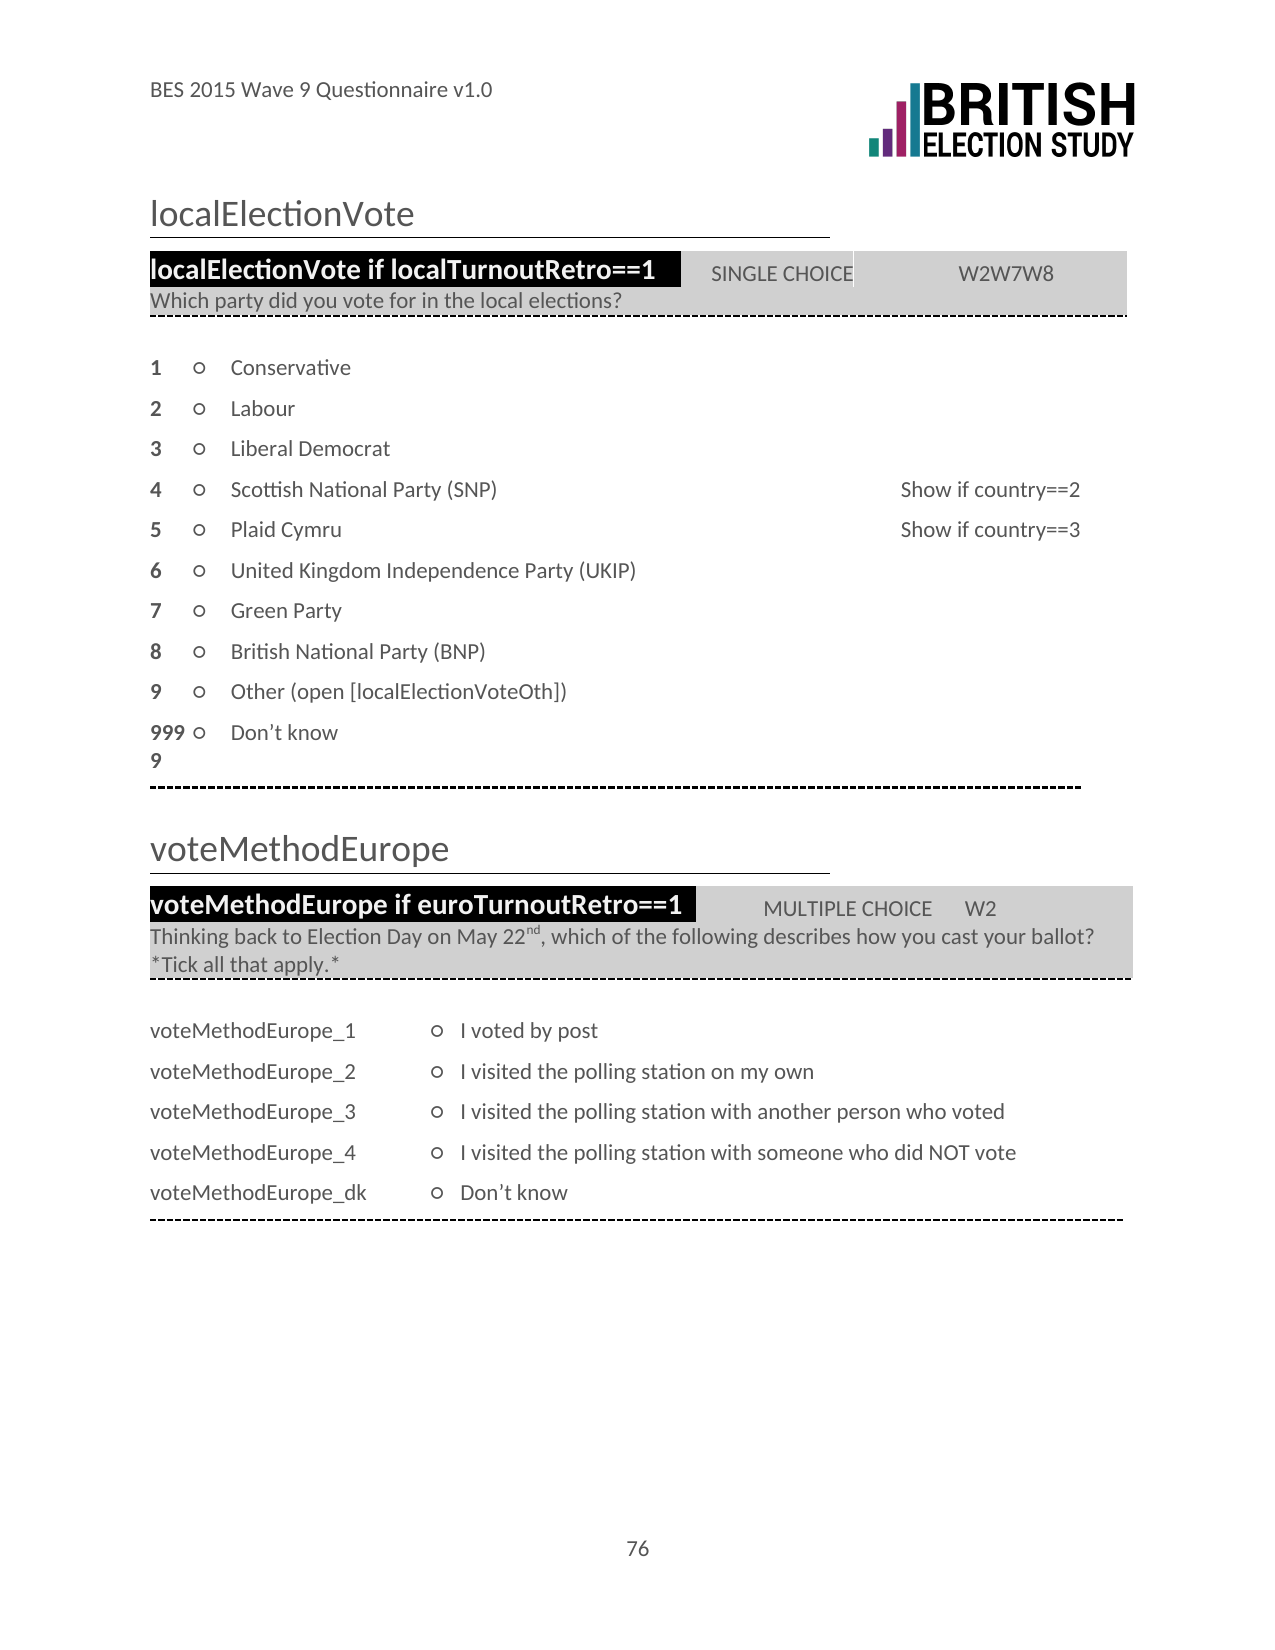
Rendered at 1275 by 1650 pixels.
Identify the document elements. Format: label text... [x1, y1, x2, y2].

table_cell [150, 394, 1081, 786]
text voteMethodEurope [150, 825, 830, 873]
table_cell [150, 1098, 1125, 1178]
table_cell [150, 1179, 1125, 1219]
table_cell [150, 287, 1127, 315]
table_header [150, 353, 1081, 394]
text localElectionVote [150, 189, 830, 237]
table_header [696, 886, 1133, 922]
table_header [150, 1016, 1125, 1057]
picture [867, 75, 1139, 165]
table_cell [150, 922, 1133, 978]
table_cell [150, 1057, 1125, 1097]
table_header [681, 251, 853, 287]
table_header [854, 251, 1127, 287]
